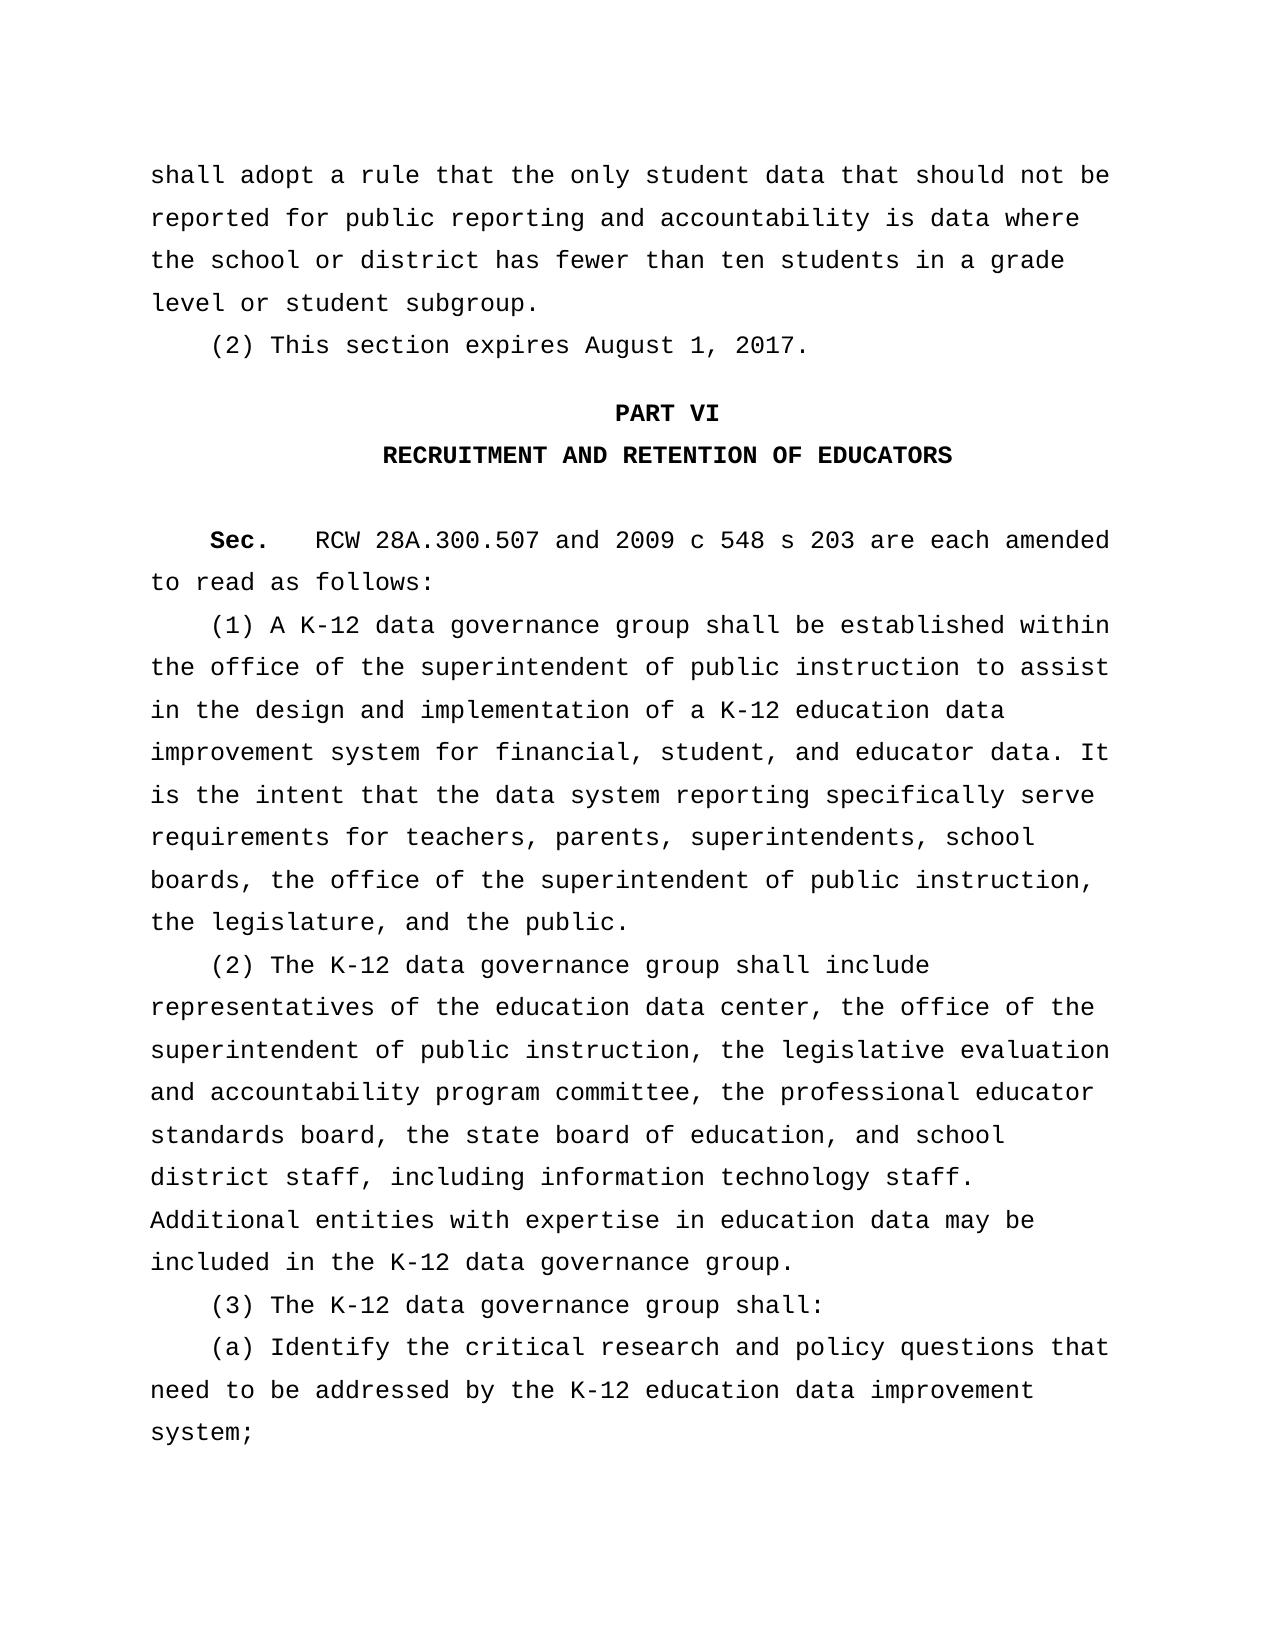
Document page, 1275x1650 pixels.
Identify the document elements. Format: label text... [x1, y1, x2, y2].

text Sec. RCW 28A.300.507 and 2009 c 548 s 203 are each amended to read as follows: [150, 514, 1125, 599]
text (2) This section expires August 1, 2017. [150, 320, 1125, 362]
text (3) The K-12 data governance group shall: [150, 1279, 1125, 1322]
text (2) The K-12 data governance group shall include representatives of the education data center, the office of the superintendent of public instruction, the legislative evaluation and accountability program committee, the professional educator standards board, the state board of education, and school district staff, including information technology staff. Additional entities with expertise in education data may be included in the K-12 data governance group. [150, 939, 1125, 1279]
text RECRUITMENT AND RETENTION OF EDUCATORS [150, 430, 1125, 472]
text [150, 150, 1125, 320]
text PART VI [150, 387, 1125, 430]
text (1) A K-12 data governance group shall be established within the office of the superintendent of public instruction to assist in the design and implementation of a K-12 education data improvement system for financial, student, and educator data. It is the intent that the data system reporting specifically serve requirements for teachers, parents, superintendents, school boards, the office of the superintendent of public instruction, the legislature, and the public. [150, 599, 1125, 939]
text (a) Identify the critical research and policy questions that need to be addressed by the K-12 education data improvement system; [150, 1322, 1125, 1449]
